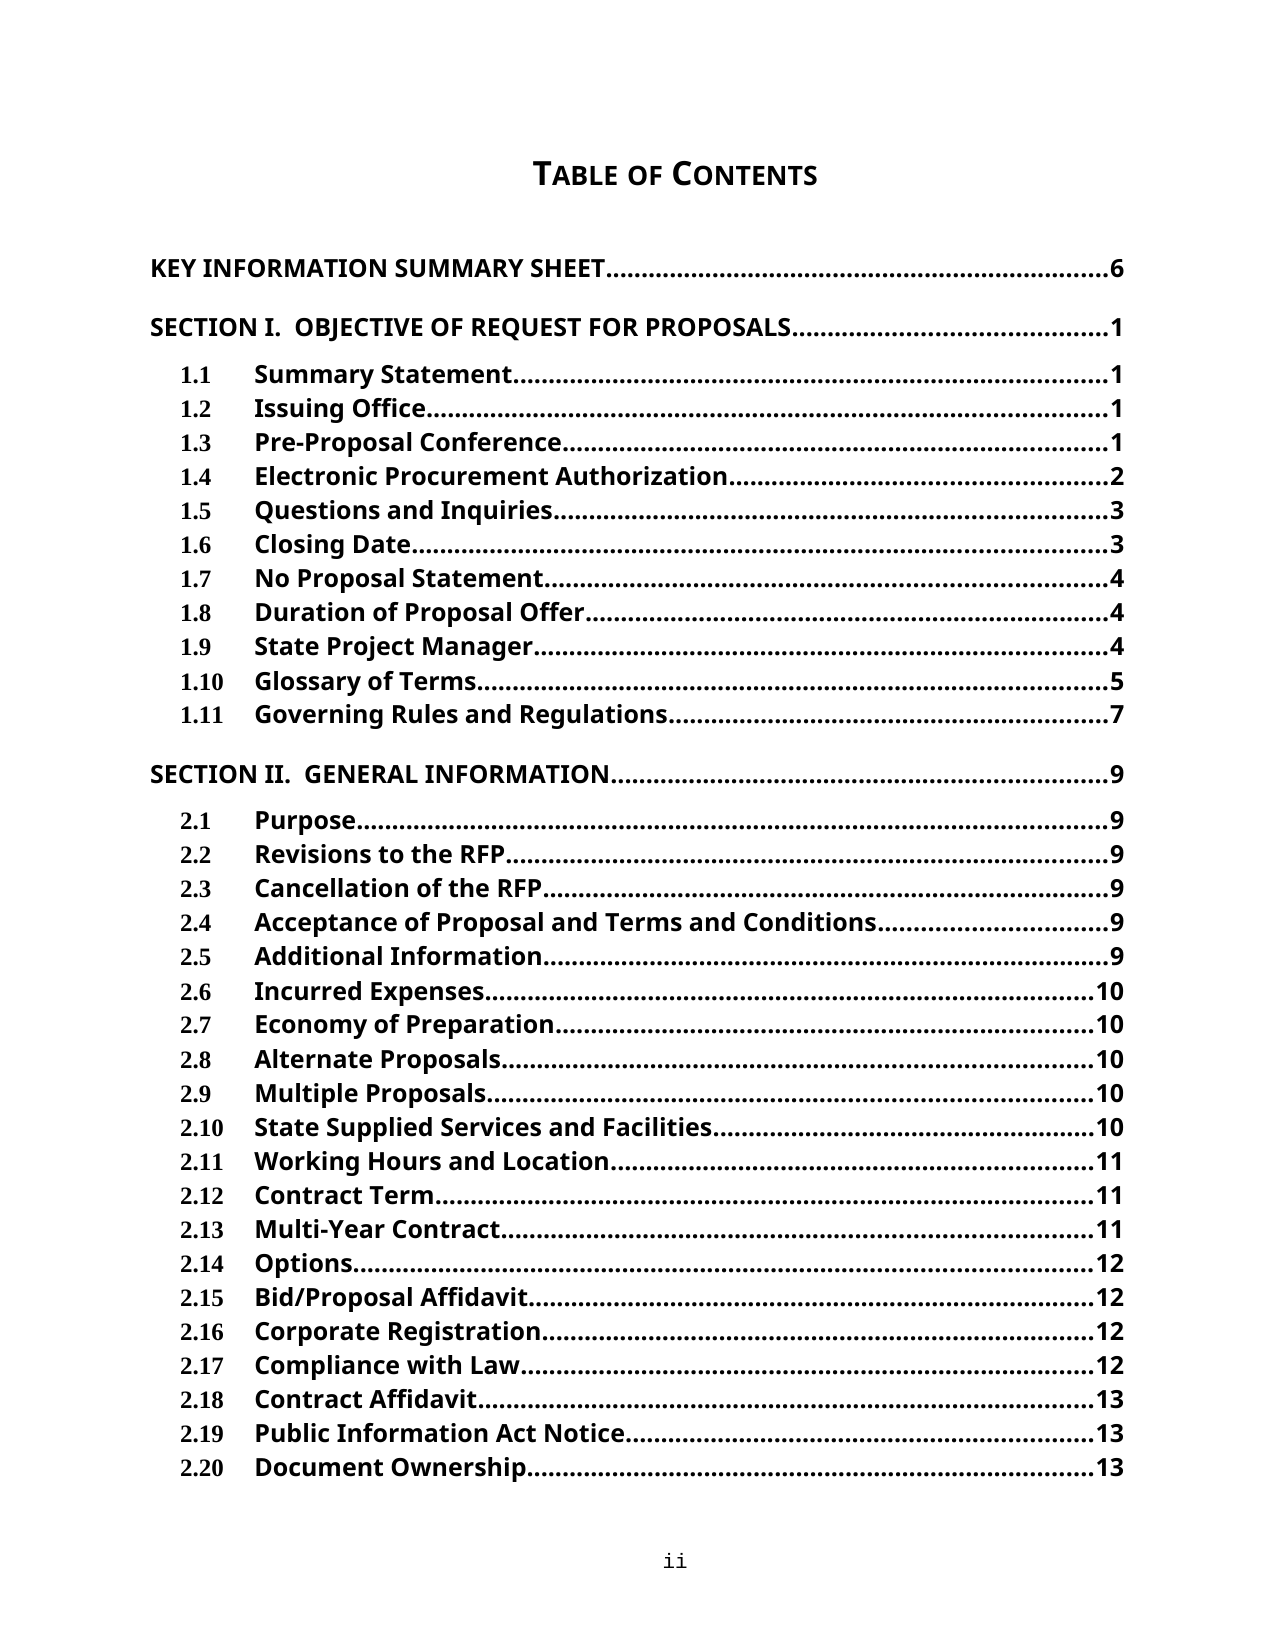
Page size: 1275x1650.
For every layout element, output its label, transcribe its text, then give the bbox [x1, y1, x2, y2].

text 2.12 Contract Term 11 [180, 1177, 1125, 1212]
text 1.9 State Project Manager 4 [180, 629, 1125, 663]
text 1.8 Duration of Proposal Offer 4 [180, 595, 1125, 629]
text 2.2 Revisions to the RFP 9 [180, 837, 1125, 871]
text 2.7 Economy of Preparation 10 [180, 1007, 1125, 1041]
text 2.19 Public Information Act Notice 13 [180, 1416, 1125, 1450]
text 2.20 Document Ownership 13 [180, 1450, 1125, 1484]
text 1.11 Governing Rules and Regulations 7 [180, 697, 1125, 731]
text SECTION II. GENERAL INFORMATION 9 [150, 756, 1125, 790]
text 1.10 Glossary of Terms 5 [180, 663, 1125, 697]
text 2.10 State Supplied Services and Facilities 10 [180, 1109, 1125, 1143]
text 2.15 Bid/Proposal Affidavit 12 [180, 1280, 1125, 1314]
text 1.1 Summary Statement 1 [180, 357, 1125, 391]
text 2.3 Cancellation of the RFP 9 [180, 871, 1125, 905]
text 2.16 Corporate Registration 12 [180, 1314, 1125, 1348]
text 2.1 Purpose 9 [180, 803, 1125, 837]
text 2.13 Multi-Year Contract 11 [180, 1212, 1125, 1246]
text 2.11 Working Hours and Location 11 [180, 1143, 1125, 1177]
text 2.14 Options 12 [180, 1246, 1125, 1280]
text 2.4 Acceptance of Proposal and Terms and Conditions 9 [180, 905, 1125, 939]
text 2.8 Alternate Proposals 10 [180, 1041, 1125, 1075]
text 2.6 Incurred Expenses 10 [180, 973, 1125, 1007]
text Table of Contents [225, 150, 1125, 195]
text 1.2 Issuing Office 1 [180, 391, 1125, 425]
text SECTION I. OBJECTIVE OF REQUEST FOR PROPOSALS 1 [150, 310, 1125, 344]
text 1.7 No Proposal Statement 4 [180, 561, 1125, 595]
text 1.5 Questions and Inquiries 3 [180, 493, 1125, 527]
text KEY INFORMATION SUMMARY SHEET 6 [150, 251, 1125, 285]
text 1.6 Closing Date 3 [180, 527, 1125, 561]
text 1.4 Electronic Procurement Authorization 2 [180, 459, 1125, 493]
text 1.3 Pre-Proposal Conference 1 [180, 425, 1125, 459]
text 2.18 Contract Affidavit 13 [180, 1382, 1125, 1416]
text 2.9 Multiple Proposals 10 [180, 1075, 1125, 1109]
text 2.17 Compliance with Law 12 [180, 1348, 1125, 1382]
text 2.5 Additional Information 9 [180, 939, 1125, 973]
